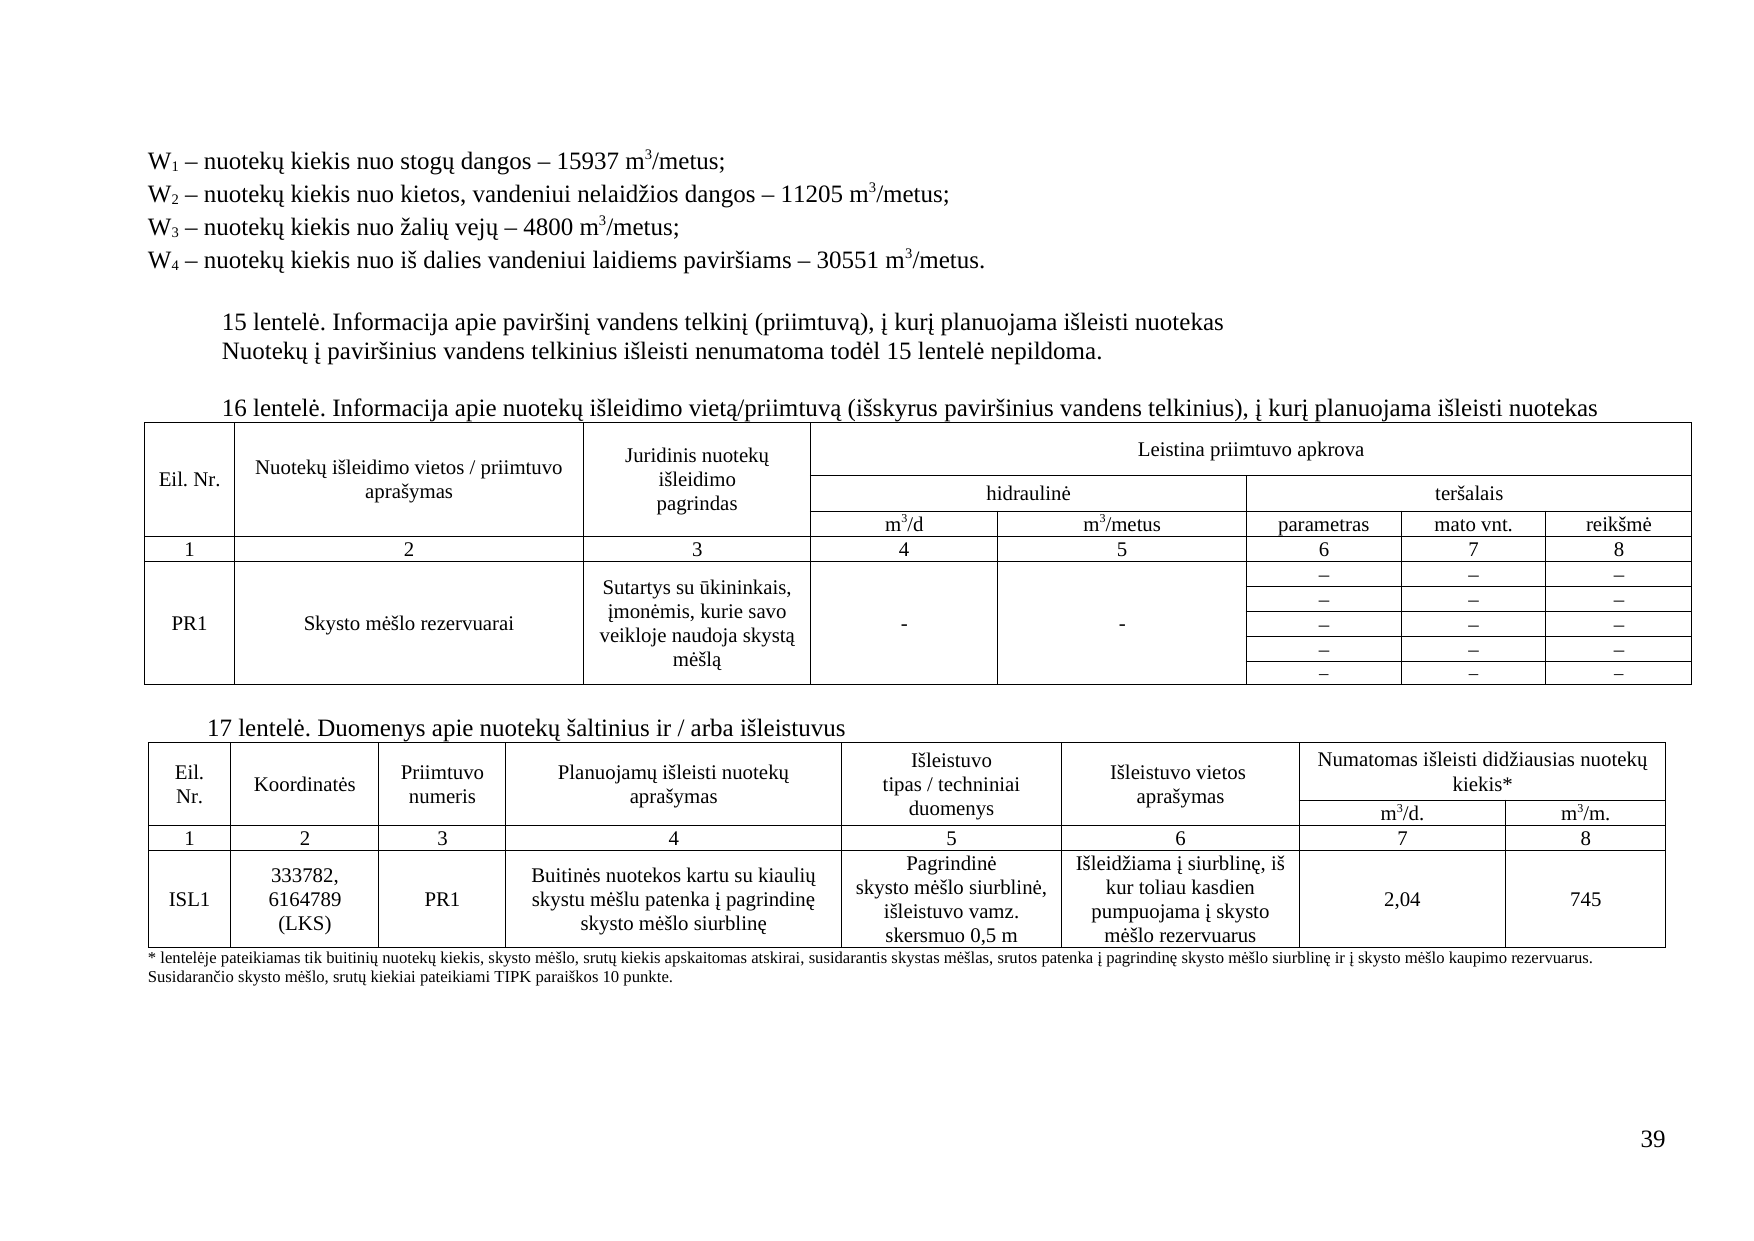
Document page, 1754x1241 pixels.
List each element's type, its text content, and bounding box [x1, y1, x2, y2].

table_cell 7 [1402, 537, 1545, 561]
table_cell 1 [149, 826, 230, 850]
table_cell Išleidžiama į siurblinę, iš kur toliau kasdien pumpuojama į skysto mėšlo rezervuarus [1062, 851, 1299, 947]
table_cell – [1247, 587, 1401, 611]
table_cell 333782, 6164789 (LKS) [231, 851, 378, 947]
table_cell 5 [998, 537, 1246, 561]
text W2 – nuotekų kiekis nuo kietos, vandeniui nelaidžios dangos – 11205 m3/metus; [148, 179, 1665, 208]
table_header Juridinis nuotekų išleidimo pagrindas [584, 423, 810, 536]
table_cell 6 [1062, 826, 1299, 850]
table_cell m3/d [811, 512, 997, 536]
table_cell Pagrindinė skysto mėšlo siurblinė, išleistuvo vamz. skersmuo 0,5 m [842, 851, 1061, 947]
text W3 – nuotekų kiekis nuo žalių vejų – 4800 m3/metus; [148, 212, 1665, 241]
table_header Išleistuvo tipas / techniniai duomenys [842, 743, 1061, 825]
table_cell 4 [811, 537, 997, 561]
table_cell – [1402, 662, 1545, 684]
table_cell – [1402, 587, 1545, 611]
table_cell – [1247, 562, 1401, 586]
table_cell 8 [1506, 826, 1665, 850]
table_cell – [1247, 662, 1401, 684]
text 15 lentelė. Informacija apie paviršinį vandens telkinį (priimtuvą), į kurį planuojama išleisti nuotekas [148, 307, 1665, 336]
table_header Eil. Nr. [149, 743, 230, 825]
table_cell - [811, 562, 997, 684]
table_cell – [1546, 637, 1691, 661]
table_cell mato vnt. [1402, 512, 1545, 536]
table_cell 7 [1300, 826, 1505, 850]
table_cell 2 [231, 826, 378, 850]
table_cell m3/metus [998, 512, 1246, 536]
table_cell – [1402, 562, 1545, 586]
table_cell Sutartys su ūkininkais, įmonėmis, kurie savo veikloje naudoja skystą mėšlą [584, 562, 810, 684]
table_cell PR1 [145, 562, 234, 684]
table_cell – [1247, 637, 1401, 661]
table_cell – [1546, 612, 1691, 636]
table_cell PR1 [379, 851, 505, 947]
table_cell teršalais [1247, 476, 1691, 511]
table_cell Buitinės nuotekos kartu su kiaulių skystu mėšlu patenka į pagrindinę skysto mėšlo siurblinę [506, 851, 841, 947]
table_cell - [998, 562, 1246, 684]
table_cell 2 [235, 537, 583, 561]
table_cell hidraulinė [811, 476, 1246, 511]
table_header Išleistuvo vietos aprašymas [1062, 743, 1299, 825]
table_cell m3/m. [1506, 801, 1665, 825]
text Nuotekų į paviršinius vandens telkinius išleisti nenumatoma todėl 15 lentelė nepildoma. [148, 336, 1665, 364]
table_cell – [1546, 562, 1691, 586]
table_header Numatomas išleisti didžiausias nuotekų kiekis* [1300, 743, 1665, 799]
table_cell – [1402, 637, 1545, 661]
table_header Priimtuvo numeris [379, 743, 505, 825]
text 17 lentelė. Duomenys apie nuotekų šaltinius ir / arba išleistuvus [148, 713, 1665, 742]
table_cell 1 [145, 537, 234, 561]
table_cell 5 [842, 826, 1061, 850]
table_cell parametras [1247, 512, 1401, 536]
text W4 – nuotekų kiekis nuo iš dalies vandeniui laidiems paviršiams – 30551 m3/metus. [148, 245, 1665, 274]
text W1 – nuotekų kiekis nuo stogų dangos – 15937 m3/metus; [148, 146, 1665, 175]
table_cell 6 [1247, 537, 1401, 561]
table_cell – [1402, 612, 1545, 636]
table_header Eil. Nr. [145, 423, 234, 536]
text * lentelėje pateikiamas tik buitinių nuotekų kiekis, skysto mėšlo, srutų kiekis apskaitomas atskirai, susidarantis skystas mėšlas, srutos patenka į pagrindinę skysto mėšlo siurblinę ir į skysto mėšlo kaupimo rezervuarus. Susidarančio skysto mėšlo, srutų kiekiai pateikiami TIPK paraiškos 10 punkte. [148, 948, 1665, 986]
table_cell 745 [1506, 851, 1665, 947]
table_cell reikšmė [1546, 512, 1691, 536]
table_header Koordinatės [231, 743, 378, 825]
table_header Planuojamų išleisti nuotekų aprašymas [506, 743, 841, 825]
table_cell 4 [506, 826, 841, 850]
table_cell 3 [584, 537, 810, 561]
table_header Nuotekų išleidimo vietos / priimtuvo aprašymas [235, 423, 583, 536]
table_cell 3 [379, 826, 505, 850]
table_cell Skysto mėšlo rezervuarai [235, 562, 583, 684]
table_cell 2,04 [1300, 851, 1505, 947]
table_cell ISL1 [149, 851, 230, 947]
table_cell 8 [1546, 537, 1691, 561]
table_cell m3/d. [1300, 801, 1505, 825]
table_cell – [1247, 612, 1401, 636]
table_cell – [1546, 662, 1691, 684]
table_header Leistina priimtuvo apkrova [811, 423, 1691, 475]
table_cell – [1546, 587, 1691, 611]
text 16 lentelė. Informacija apie nuotekų išleidimo vietą/priimtuvą (išskyrus paviršinius vandens telkinius), į kurį planuojama išleisti nuotekas [148, 393, 1665, 422]
